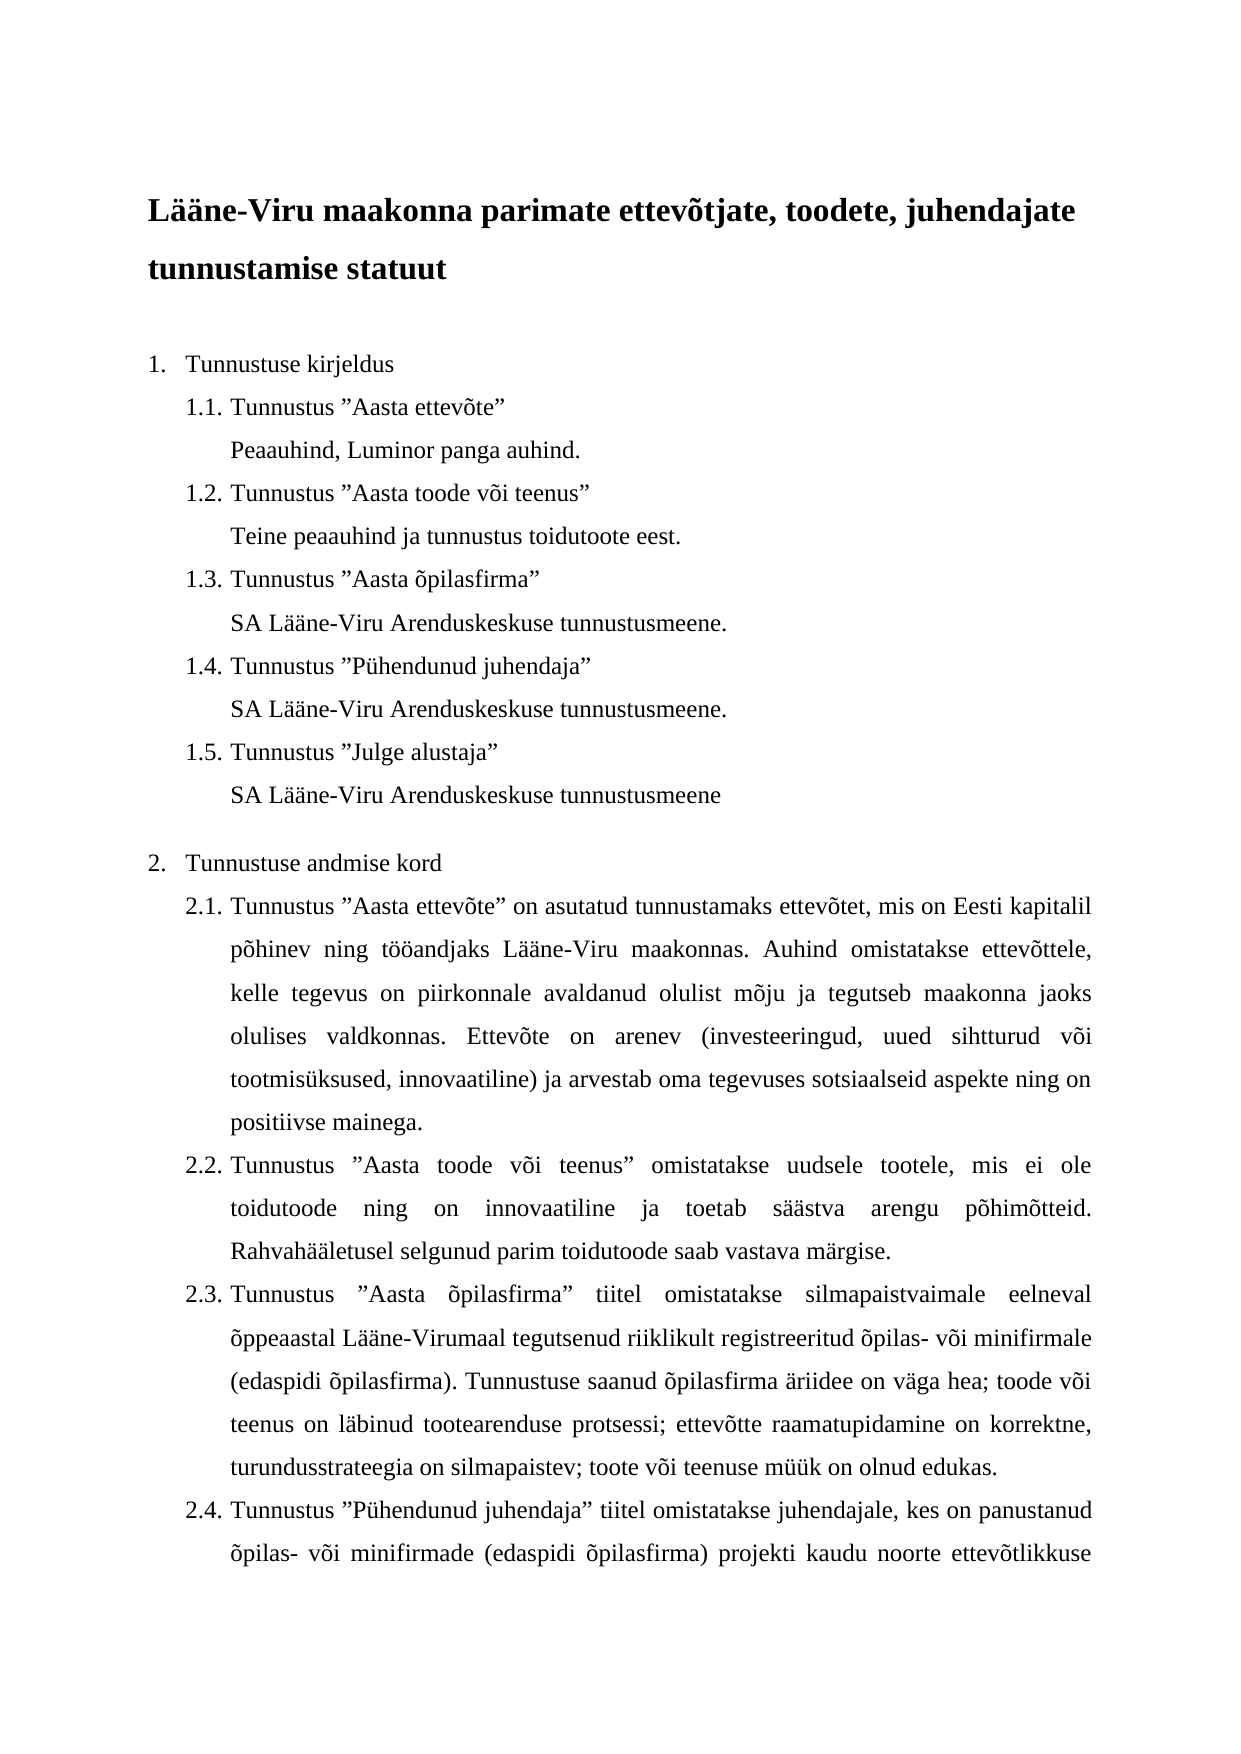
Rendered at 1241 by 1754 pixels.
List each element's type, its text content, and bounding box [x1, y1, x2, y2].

list Tunnustus ”Julge alustaja” [185, 737, 1093, 766]
list Tunnustus ”Aasta ettevõte” [185, 392, 1093, 421]
text SA Lääne-Viru Arenduskeskuse tunnustusmeene. [230, 608, 1093, 636]
list Tunnustuse kirjeldus [148, 349, 1093, 378]
text SA Lääne-Viru Arenduskeskuse tunnustusmeene. [230, 694, 1093, 723]
text Peaauhind, Luminor panga auhind. [230, 435, 1093, 464]
list Tunnustus ”Pühendunud juhendaja” [185, 651, 1093, 679]
list Tunnustus ”Aasta ettevõte” on asutatud tunnustamaks ettevõtet, mis on Eesti kapitalil põhinev ning tööandjaks Lääne-Viru maakonnas. Auhind omistatakse ettevõttele, kelle tegevus on piirkonnale avaldanud olulist mõju ja tegutseb maakonna jaoks olulises valdkonnas. Ettevõte on arenev (investeeringud, uued sihtturud või tootmisüksused, innovaatiline) ja arvestab oma tegevuses sotsiaalseid aspekte ning on positiivse mainega. [185, 891, 1093, 1136]
text Teine peaauhind ja tunnustus toidutoote eest. [230, 521, 1093, 550]
list Tunnustus ”Aasta õpilasfirma” tiitel omistatakse silmapaistvaimale eelneval õppeaastal Lääne-Virumaal tegutsenud riiklikult registreeritud õpilas- või minifirmale (edaspidi õpilasfirma). Tunnustuse saanud õpilasfirma äriidee on väga hea; toode või teenus on läbinud tootearenduse protsessi; ettevõtte raamatupidamine on korrektne, turundusstrateegia on silmapaistev; toote või teenuse müük on olnud edukas. [185, 1279, 1093, 1481]
list Tunnustus ”Aasta toode või teenus” omistatakse uudsele tootele, mis ei ole toidutoode ning on innovaatiline ja toetab säästva arengu põhimõtteid. Rahvahääletusel selgunud parim toidutoode saab vastava märgise. [185, 1150, 1093, 1265]
text SA Lääne-Viru Arenduskeskuse tunnustusmeene [230, 780, 1093, 809]
list Tunnustus ”Aasta toode või teenus” [185, 478, 1093, 507]
text Lääne-Viru maakonna parimate ettevõtjate, toodete, juhendajate tunnustamise statuut [148, 191, 1093, 287]
list Tunnustus ”Aasta õpilasfirma” [185, 564, 1093, 593]
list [185, 1495, 1093, 1567]
list Tunnustuse andmise kord [148, 848, 1093, 877]
